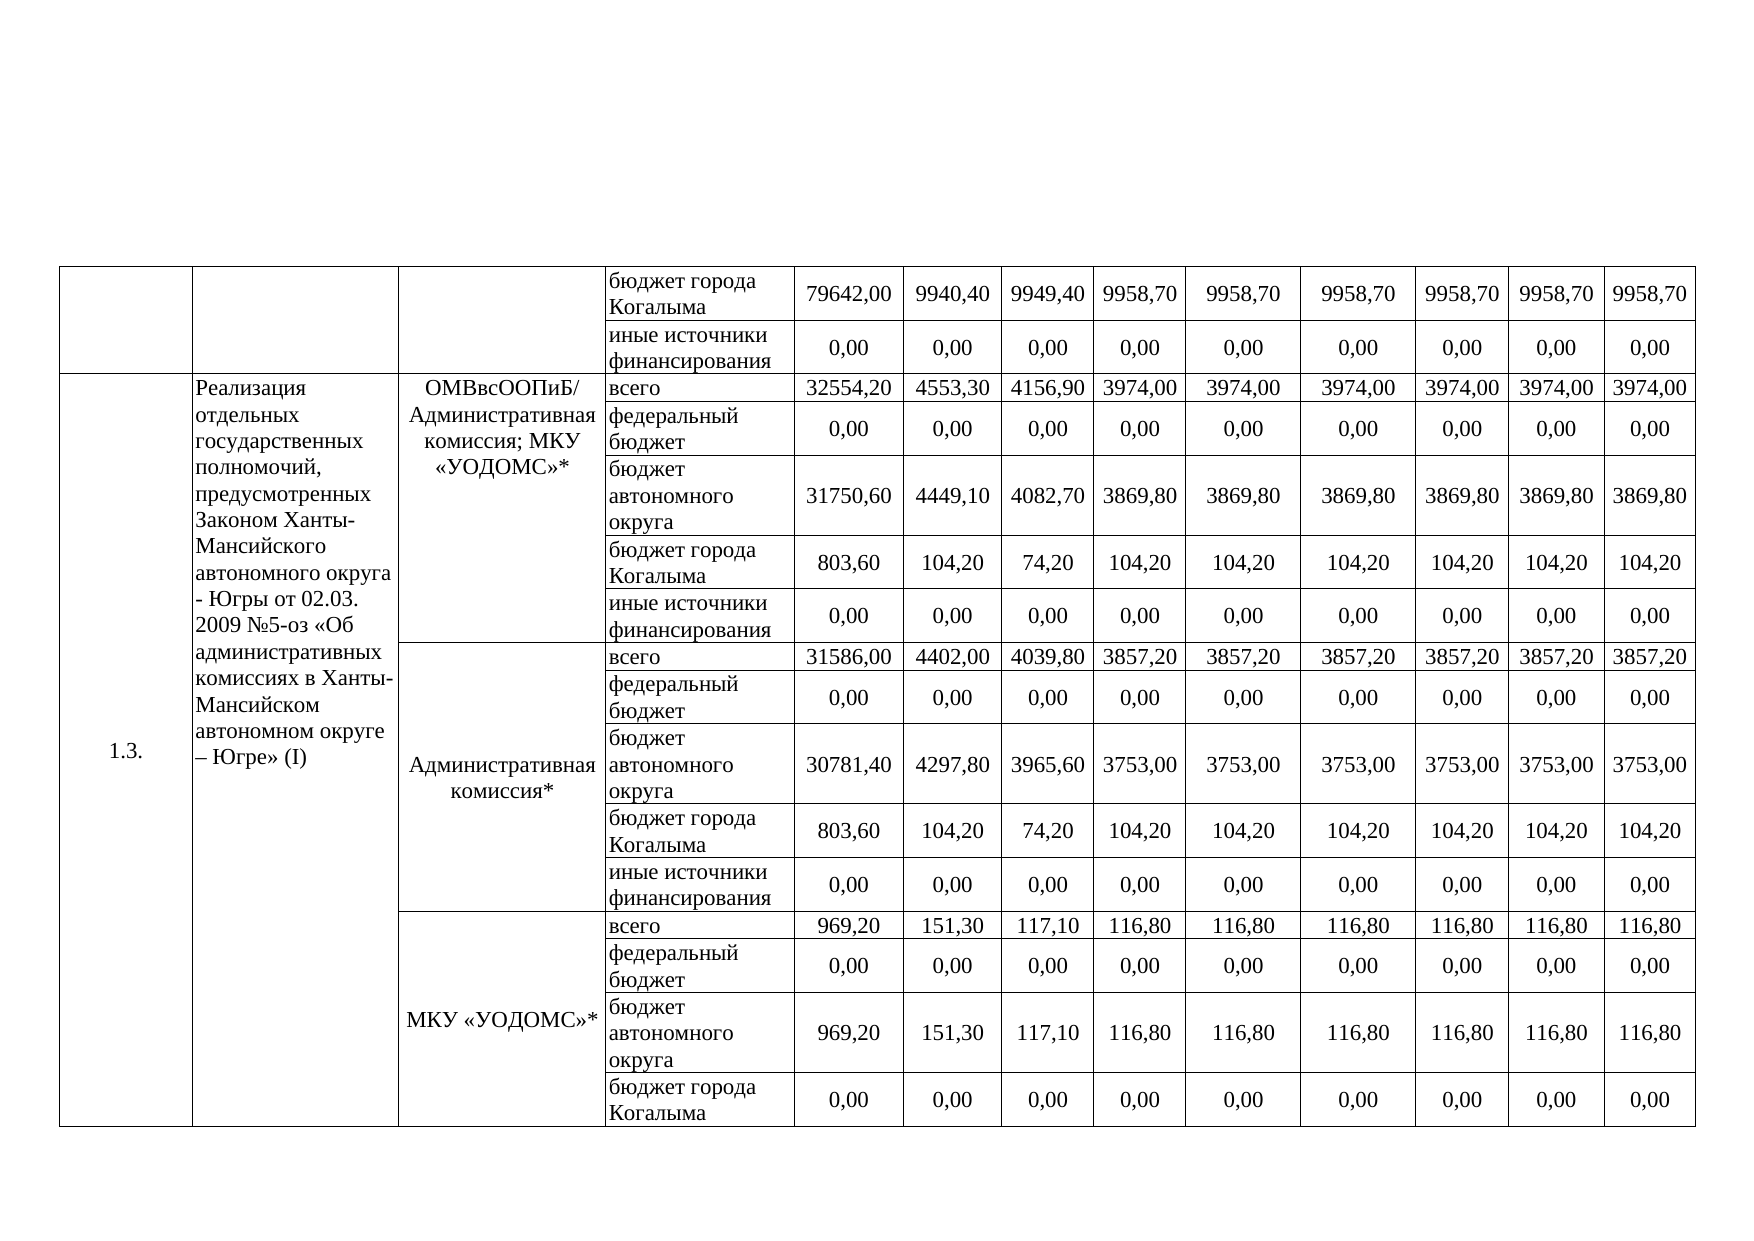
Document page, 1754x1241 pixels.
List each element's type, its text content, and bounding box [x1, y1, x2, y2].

table_cell 3974,00 [1301, 374, 1415, 401]
table_cell 0,00 [795, 589, 903, 642]
table_cell 3753,00 [1186, 724, 1300, 803]
table_cell 4402,00 [904, 643, 1001, 669]
table_cell 104,20 [1605, 536, 1695, 588]
table_cell 0,00 [1509, 939, 1604, 992]
table_cell 0,00 [1094, 402, 1185, 454]
table_cell 3753,00 [1605, 724, 1695, 803]
table_cell 3869,80 [1605, 456, 1695, 534]
table_cell 0,00 [1002, 858, 1093, 911]
table_cell 104,20 [1094, 804, 1185, 857]
table_cell 104,20 [1301, 804, 1415, 857]
table_cell 0,00 [1094, 589, 1185, 642]
table_cell 0,00 [904, 1073, 1001, 1126]
table_cell федеральный бюджет [606, 939, 794, 992]
table_cell 0,00 [1002, 1073, 1093, 1126]
table_cell всего [606, 374, 794, 401]
table_cell 104,20 [904, 804, 1001, 857]
table_cell 969,20 [795, 993, 903, 1072]
table_cell 0,00 [1002, 671, 1093, 723]
table_cell Реализация отдельных государственных полномочий, предусмотренных Законом Ханты- Мансийского автономного округа - Югры от 02.03. 2009 №5-оз «Об административных комиссиях в Ханты- Мансийском автономном округе – Югре» (I) [193, 374, 398, 1126]
table_cell 3869,80 [1094, 456, 1185, 534]
table_cell 151,30 [904, 993, 1001, 1072]
table_cell 0,00 [1094, 1073, 1185, 1126]
table_cell 0,00 [1301, 402, 1415, 454]
table_cell 0,00 [795, 858, 903, 911]
table_cell бюджет автономного округа [606, 724, 794, 803]
table_cell 0,00 [795, 321, 903, 373]
table_header 9958,70 [1094, 267, 1185, 319]
table_cell 4039,80 [1002, 643, 1093, 669]
table_cell 3974,00 [1186, 374, 1300, 401]
table_cell 0,00 [1301, 1073, 1415, 1126]
table_cell 116,80 [1094, 912, 1185, 938]
table_cell 0,00 [1605, 589, 1695, 642]
table_cell 3974,00 [1416, 374, 1508, 401]
table_cell 104,20 [904, 536, 1001, 588]
table_header [399, 267, 605, 373]
table_cell 104,20 [1509, 804, 1604, 857]
table_cell 0,00 [1416, 321, 1508, 373]
table_header бюджет города Когалыма [606, 267, 794, 319]
table_cell 0,00 [1186, 321, 1300, 373]
table_header 9958,70 [1301, 267, 1415, 319]
table_cell 3974,00 [1509, 374, 1604, 401]
table_cell 3857,20 [1186, 643, 1300, 669]
table_header 9958,70 [1605, 267, 1695, 319]
table_cell 151,30 [904, 912, 1001, 938]
table_cell всего [606, 643, 794, 669]
table_cell 116,80 [1186, 993, 1300, 1072]
table_cell 1.3. [60, 374, 192, 1126]
table_header 79642,00 [795, 267, 903, 319]
table_cell 0,00 [904, 939, 1001, 992]
table_cell 104,20 [1186, 804, 1300, 857]
table_cell 4553,30 [904, 374, 1001, 401]
table_cell 0,00 [1301, 858, 1415, 911]
table_cell 0,00 [1605, 402, 1695, 454]
table_cell 0,00 [1094, 858, 1185, 911]
table_cell 116,80 [1509, 912, 1604, 938]
table_header 9958,70 [1509, 267, 1604, 319]
table_cell 0,00 [1509, 1073, 1604, 1126]
table_cell 0,00 [1002, 402, 1093, 454]
table_cell 116,80 [1094, 993, 1185, 1072]
table_cell 0,00 [1186, 671, 1300, 723]
table_cell 0,00 [795, 939, 903, 992]
table_cell 104,20 [1301, 536, 1415, 588]
table_cell бюджет города Когалыма [606, 1073, 794, 1126]
table_cell 0,00 [1509, 858, 1604, 911]
table_cell федеральный бюджет [606, 402, 794, 454]
table_cell 74,20 [1002, 536, 1093, 588]
table_cell 0,00 [795, 671, 903, 723]
table_cell 0,00 [1605, 321, 1695, 373]
table_cell 0,00 [904, 589, 1001, 642]
table_cell 104,20 [1416, 804, 1508, 857]
table_cell 3857,20 [1605, 643, 1695, 669]
table_cell 116,80 [1605, 912, 1695, 938]
table_header 9958,70 [1416, 267, 1508, 319]
table_cell 0,00 [1605, 671, 1695, 723]
table_cell 0,00 [1002, 589, 1093, 642]
table_cell 104,20 [1605, 804, 1695, 857]
table_cell 0,00 [1605, 1073, 1695, 1126]
table_cell 104,20 [1186, 536, 1300, 588]
table_cell 3869,80 [1416, 456, 1508, 534]
table_cell 0,00 [1002, 321, 1093, 373]
table_cell 4156,90 [1002, 374, 1093, 401]
table_cell всего [606, 912, 794, 938]
table_cell 0,00 [1094, 671, 1185, 723]
table_cell 3857,20 [1416, 643, 1508, 669]
table_cell 0,00 [1416, 671, 1508, 723]
table_cell 0,00 [1416, 858, 1508, 911]
table_cell 3974,00 [1094, 374, 1185, 401]
table_cell 0,00 [1186, 589, 1300, 642]
table_cell 0,00 [1094, 939, 1185, 992]
table_cell Административная комиссия* [399, 643, 605, 911]
table_cell 117,10 [1002, 912, 1093, 938]
table_cell 3869,80 [1301, 456, 1415, 534]
table_cell 3869,80 [1186, 456, 1300, 534]
table_cell 4082,70 [1002, 456, 1093, 534]
table_cell 0,00 [1301, 939, 1415, 992]
table_cell 116,80 [1416, 993, 1508, 1072]
table_cell 0,00 [1605, 858, 1695, 911]
table_cell 0,00 [1416, 589, 1508, 642]
table_cell 0,00 [1301, 589, 1415, 642]
table_header [60, 267, 192, 373]
table_cell 0,00 [1301, 321, 1415, 373]
table_cell 0,00 [1416, 1073, 1508, 1126]
table_cell 116,80 [1509, 993, 1604, 1072]
table_cell 0,00 [1509, 402, 1604, 454]
table_cell 0,00 [1416, 939, 1508, 992]
table_cell федеральный бюджет [606, 671, 794, 723]
table_cell 0,00 [1094, 321, 1185, 373]
table_cell 0,00 [1002, 939, 1093, 992]
table_cell 116,80 [1301, 912, 1415, 938]
table_header 9949,40 [1002, 267, 1093, 319]
table_cell иные источники финансирования [606, 321, 794, 373]
table_header [193, 267, 398, 373]
table_cell 0,00 [904, 671, 1001, 723]
table_cell 104,20 [1416, 536, 1508, 588]
table_cell 116,80 [1605, 993, 1695, 1072]
table_cell 0,00 [1509, 589, 1604, 642]
table_cell 3753,00 [1094, 724, 1185, 803]
table_header 9958,70 [1186, 267, 1300, 319]
table_cell МКУ «УOДОМС»* [399, 912, 605, 1126]
table_cell 74,20 [1002, 804, 1093, 857]
table_cell иные источники финансирования [606, 589, 794, 642]
table_cell 803,60 [795, 536, 903, 588]
table_cell 117,10 [1002, 993, 1093, 1072]
table_cell 0,00 [1186, 858, 1300, 911]
table_header 9940,40 [904, 267, 1001, 319]
table_cell 3753,00 [1416, 724, 1508, 803]
table_cell 3753,00 [1509, 724, 1604, 803]
table_cell 3869,80 [1509, 456, 1604, 534]
table_cell 116,80 [1301, 993, 1415, 1072]
table_cell 0,00 [1301, 671, 1415, 723]
table_cell бюджет автономного округа [606, 456, 794, 534]
table_cell 31586,00 [795, 643, 903, 669]
table_cell 0,00 [904, 321, 1001, 373]
table_cell 116,80 [1186, 912, 1300, 938]
table_cell 3974,00 [1605, 374, 1695, 401]
table_cell ОМВвсООПиБ/ Административная комиссия; МКУ «УOДОМС»* [399, 374, 605, 642]
table_cell иные источники финансирования [606, 858, 794, 911]
table_cell 969,20 [795, 912, 903, 938]
table_cell бюджет автономного округа [606, 993, 794, 1072]
table_cell 3857,20 [1301, 643, 1415, 669]
table_cell 104,20 [1094, 536, 1185, 588]
table_cell 0,00 [795, 402, 903, 454]
table_cell 0,00 [1509, 321, 1604, 373]
table_cell 0,00 [1605, 939, 1695, 992]
table_cell 3857,20 [1509, 643, 1604, 669]
table_cell 0,00 [1186, 939, 1300, 992]
table_cell 4449,10 [904, 456, 1001, 534]
table_cell 32554,20 [795, 374, 903, 401]
table_cell 0,00 [1186, 1073, 1300, 1126]
table_cell 4297,80 [904, 724, 1001, 803]
table_cell 31750,60 [795, 456, 903, 534]
table_cell 30781,40 [795, 724, 903, 803]
table_cell 0,00 [1509, 671, 1604, 723]
table_cell 0,00 [904, 858, 1001, 911]
table_cell 104,20 [1509, 536, 1604, 588]
table_cell 0,00 [1416, 402, 1508, 454]
table_cell 0,00 [795, 1073, 903, 1126]
table_cell 116,80 [1416, 912, 1508, 938]
table_cell бюджет города Когалыма [606, 536, 794, 588]
table_cell 0,00 [904, 402, 1001, 454]
table_cell 0,00 [1186, 402, 1300, 454]
table_cell 3857,20 [1094, 643, 1185, 669]
table_cell 3753,00 [1301, 724, 1415, 803]
table_cell 803,60 [795, 804, 903, 857]
table_cell 3965,60 [1002, 724, 1093, 803]
table_cell бюджет города Когалыма [606, 804, 794, 857]
